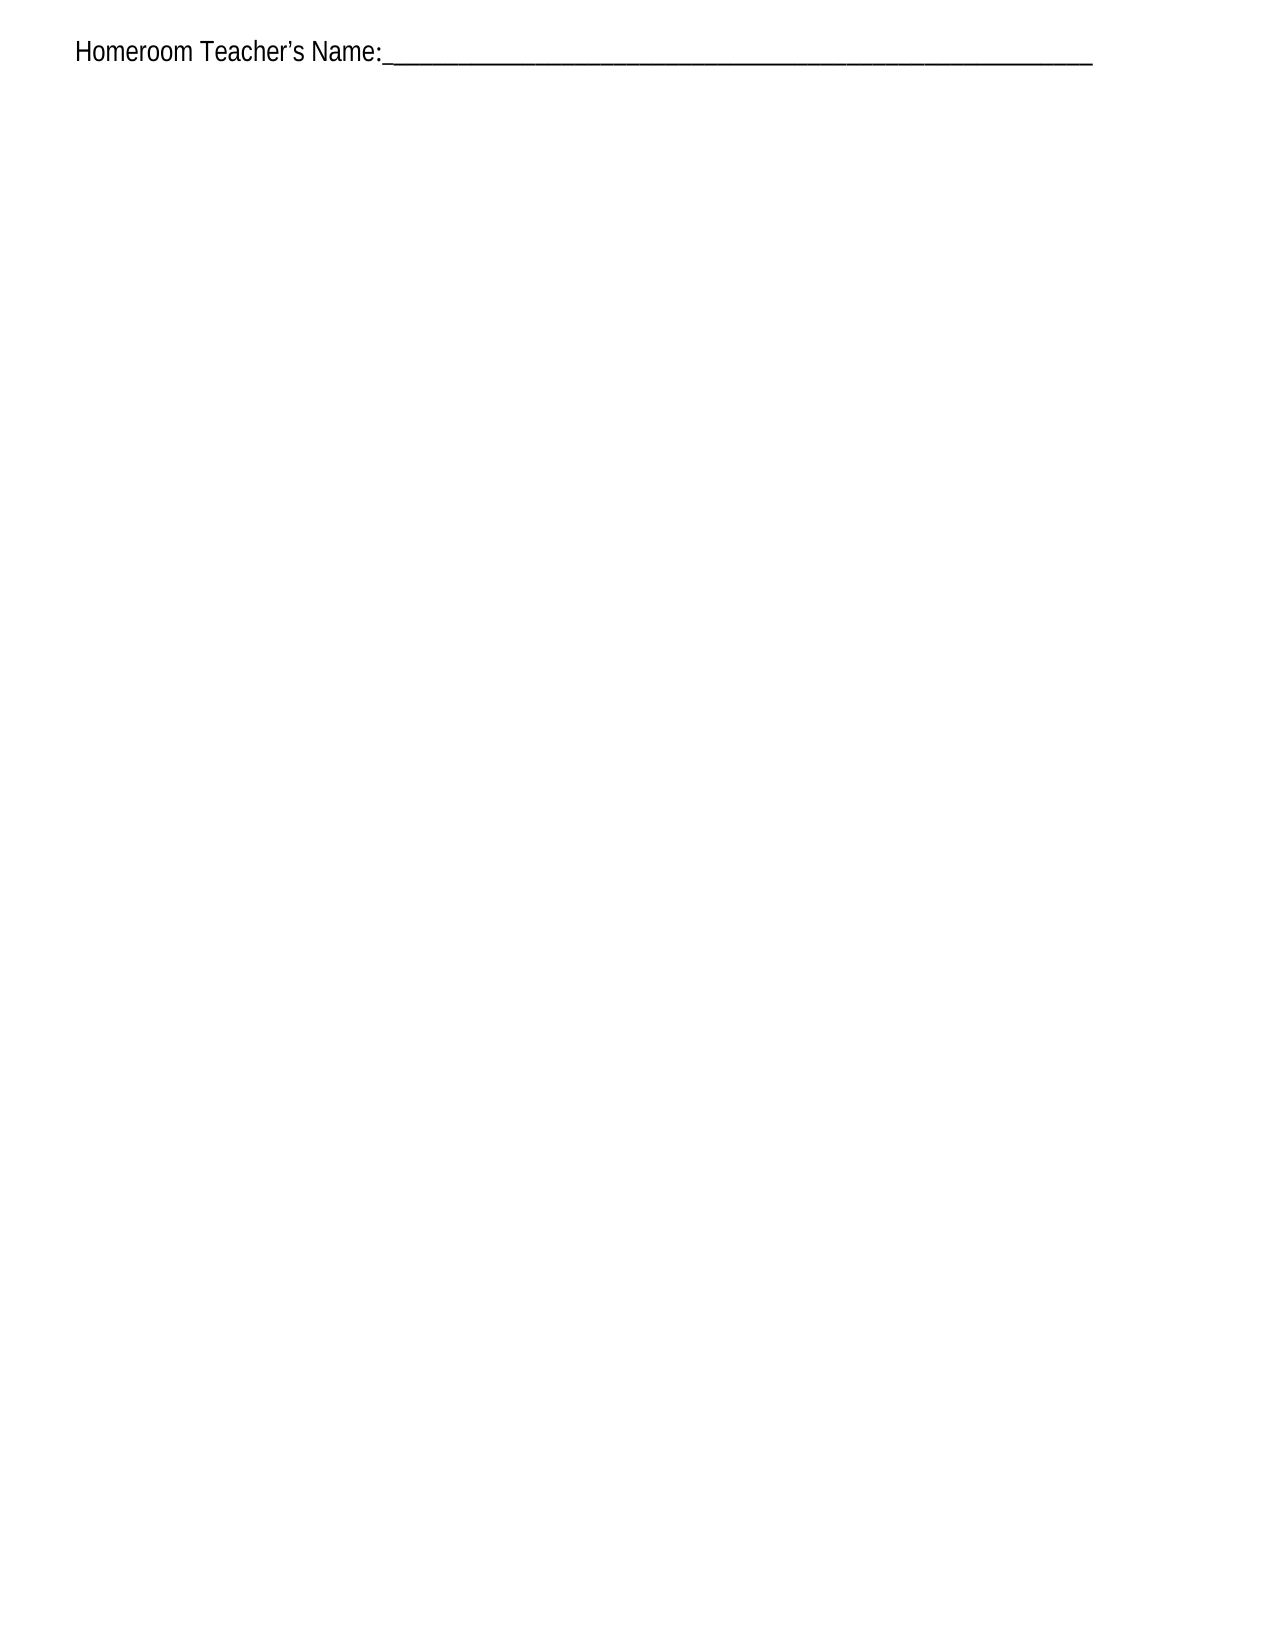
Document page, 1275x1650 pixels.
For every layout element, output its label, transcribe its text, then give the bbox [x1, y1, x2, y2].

text Homeroom Teacher’s Name:_______________________________________________________ [75, 30, 1200, 70]
